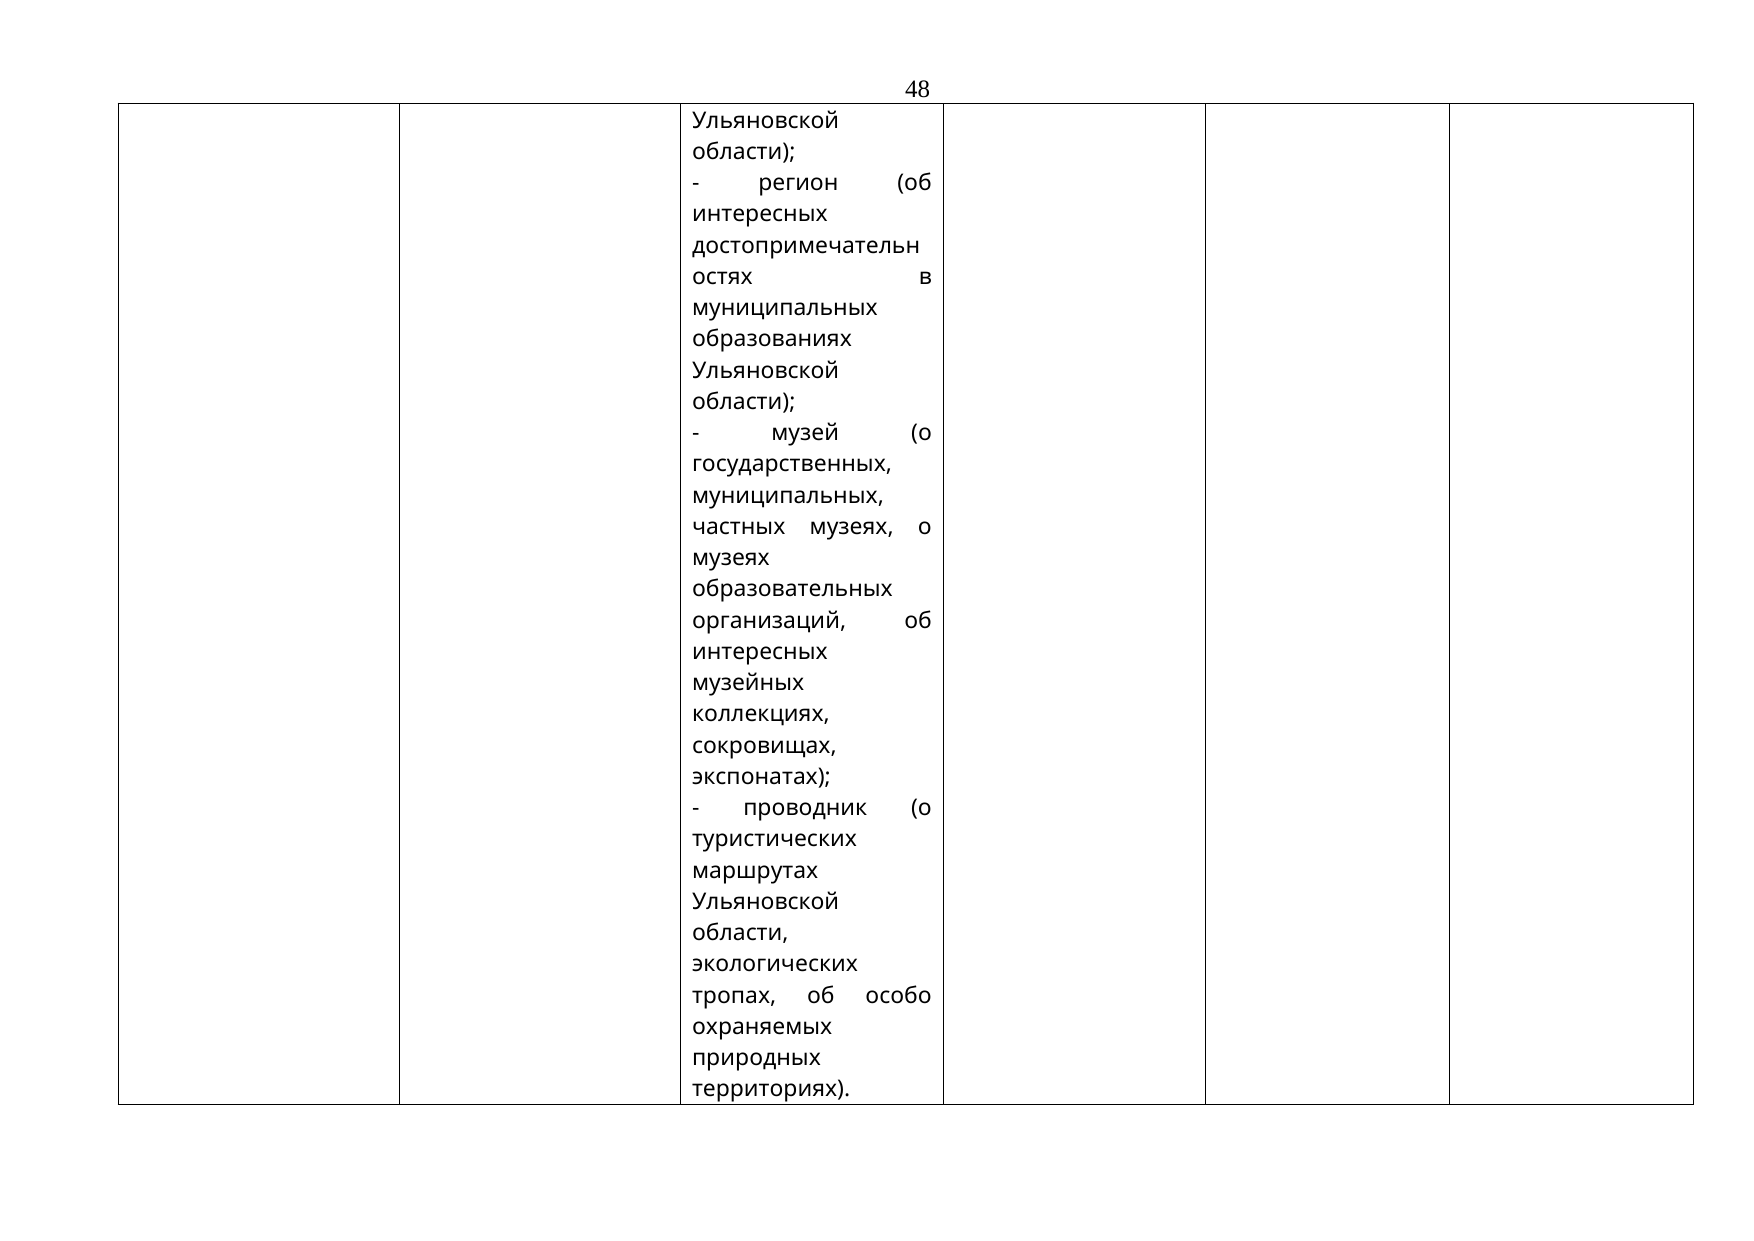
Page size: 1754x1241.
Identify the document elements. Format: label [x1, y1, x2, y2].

table_cell [1450, 104, 1693, 1104]
table_cell [119, 104, 399, 1104]
table_cell [400, 104, 680, 1104]
table_cell [681, 104, 943, 1104]
table_cell [1206, 104, 1449, 1104]
table_cell [944, 104, 1205, 1104]
